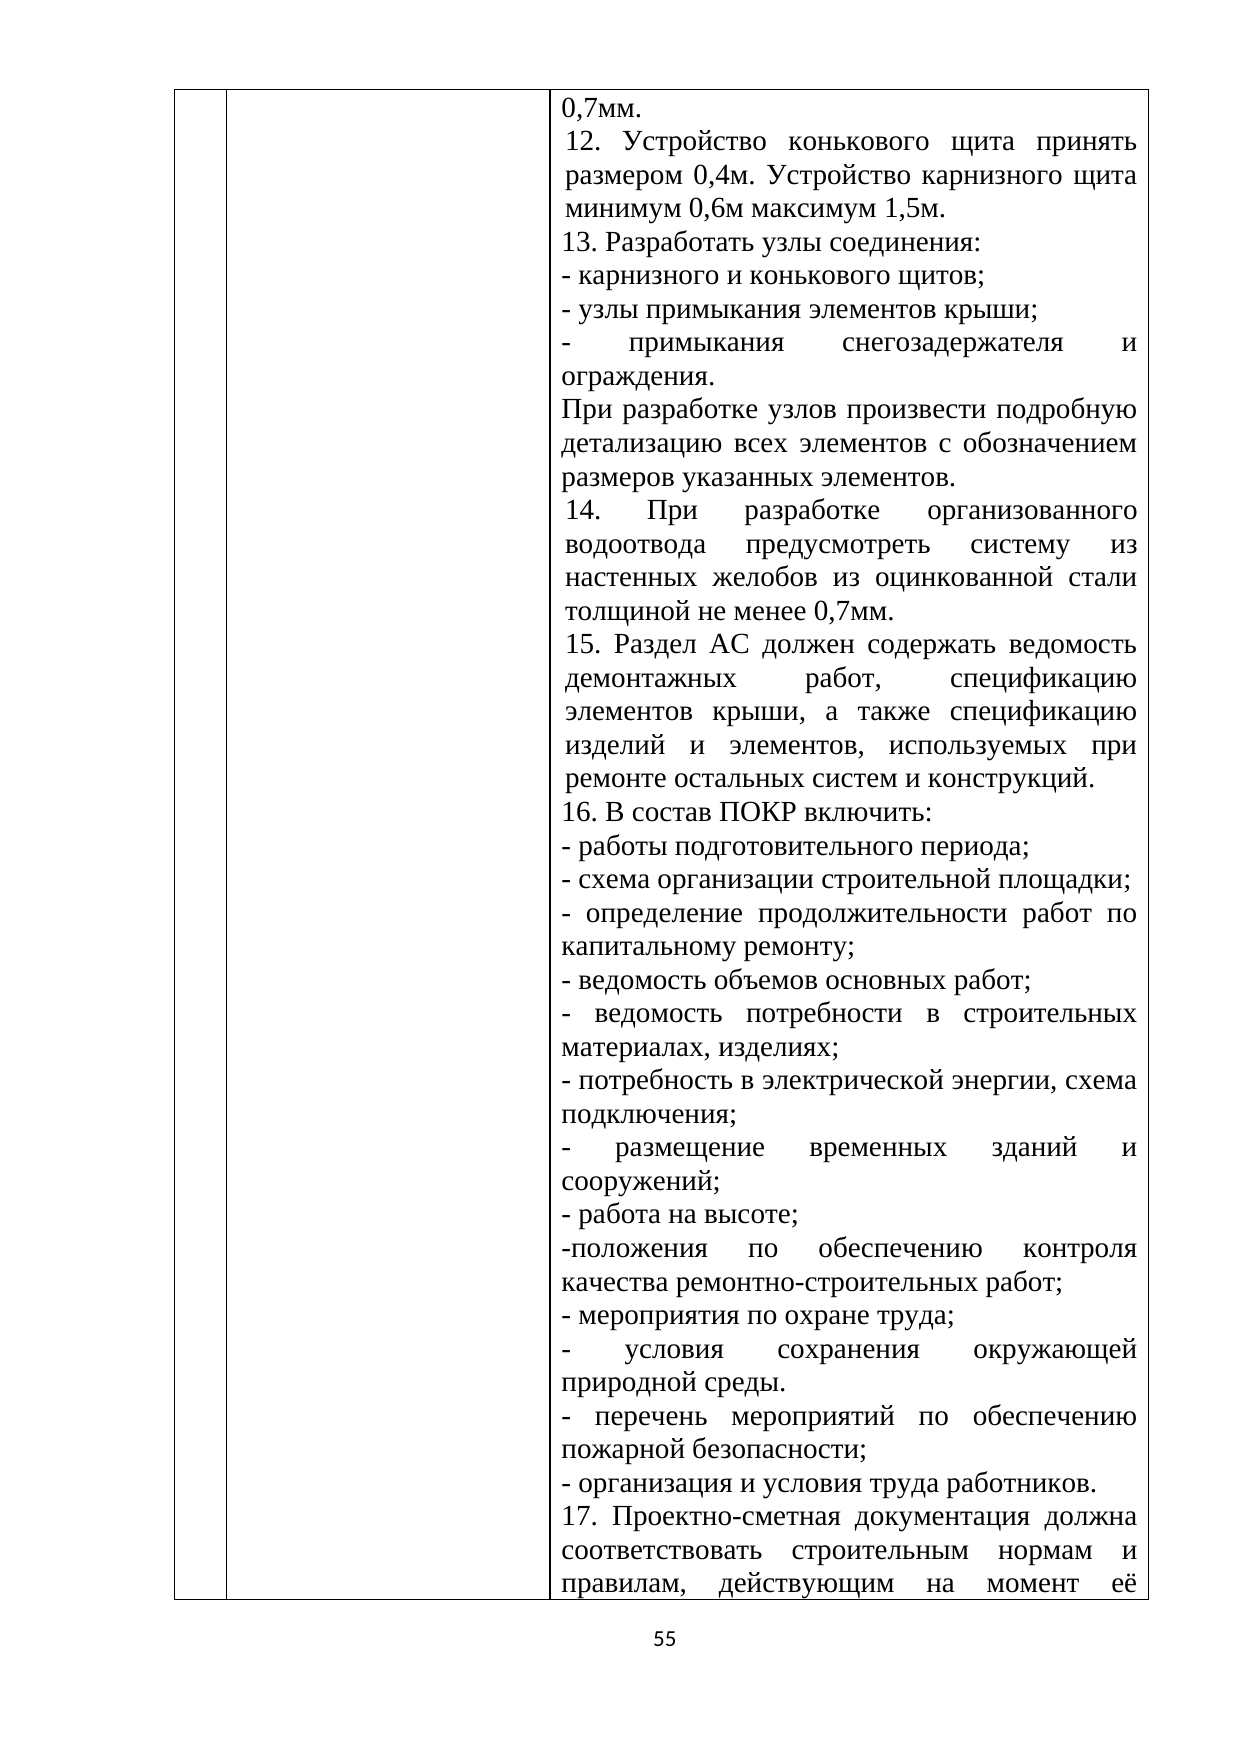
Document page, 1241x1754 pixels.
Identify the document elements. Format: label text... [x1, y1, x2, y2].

table_cell 5 [175, 90, 226, 1599]
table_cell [227, 90, 549, 1599]
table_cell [551, 90, 1148, 1599]
